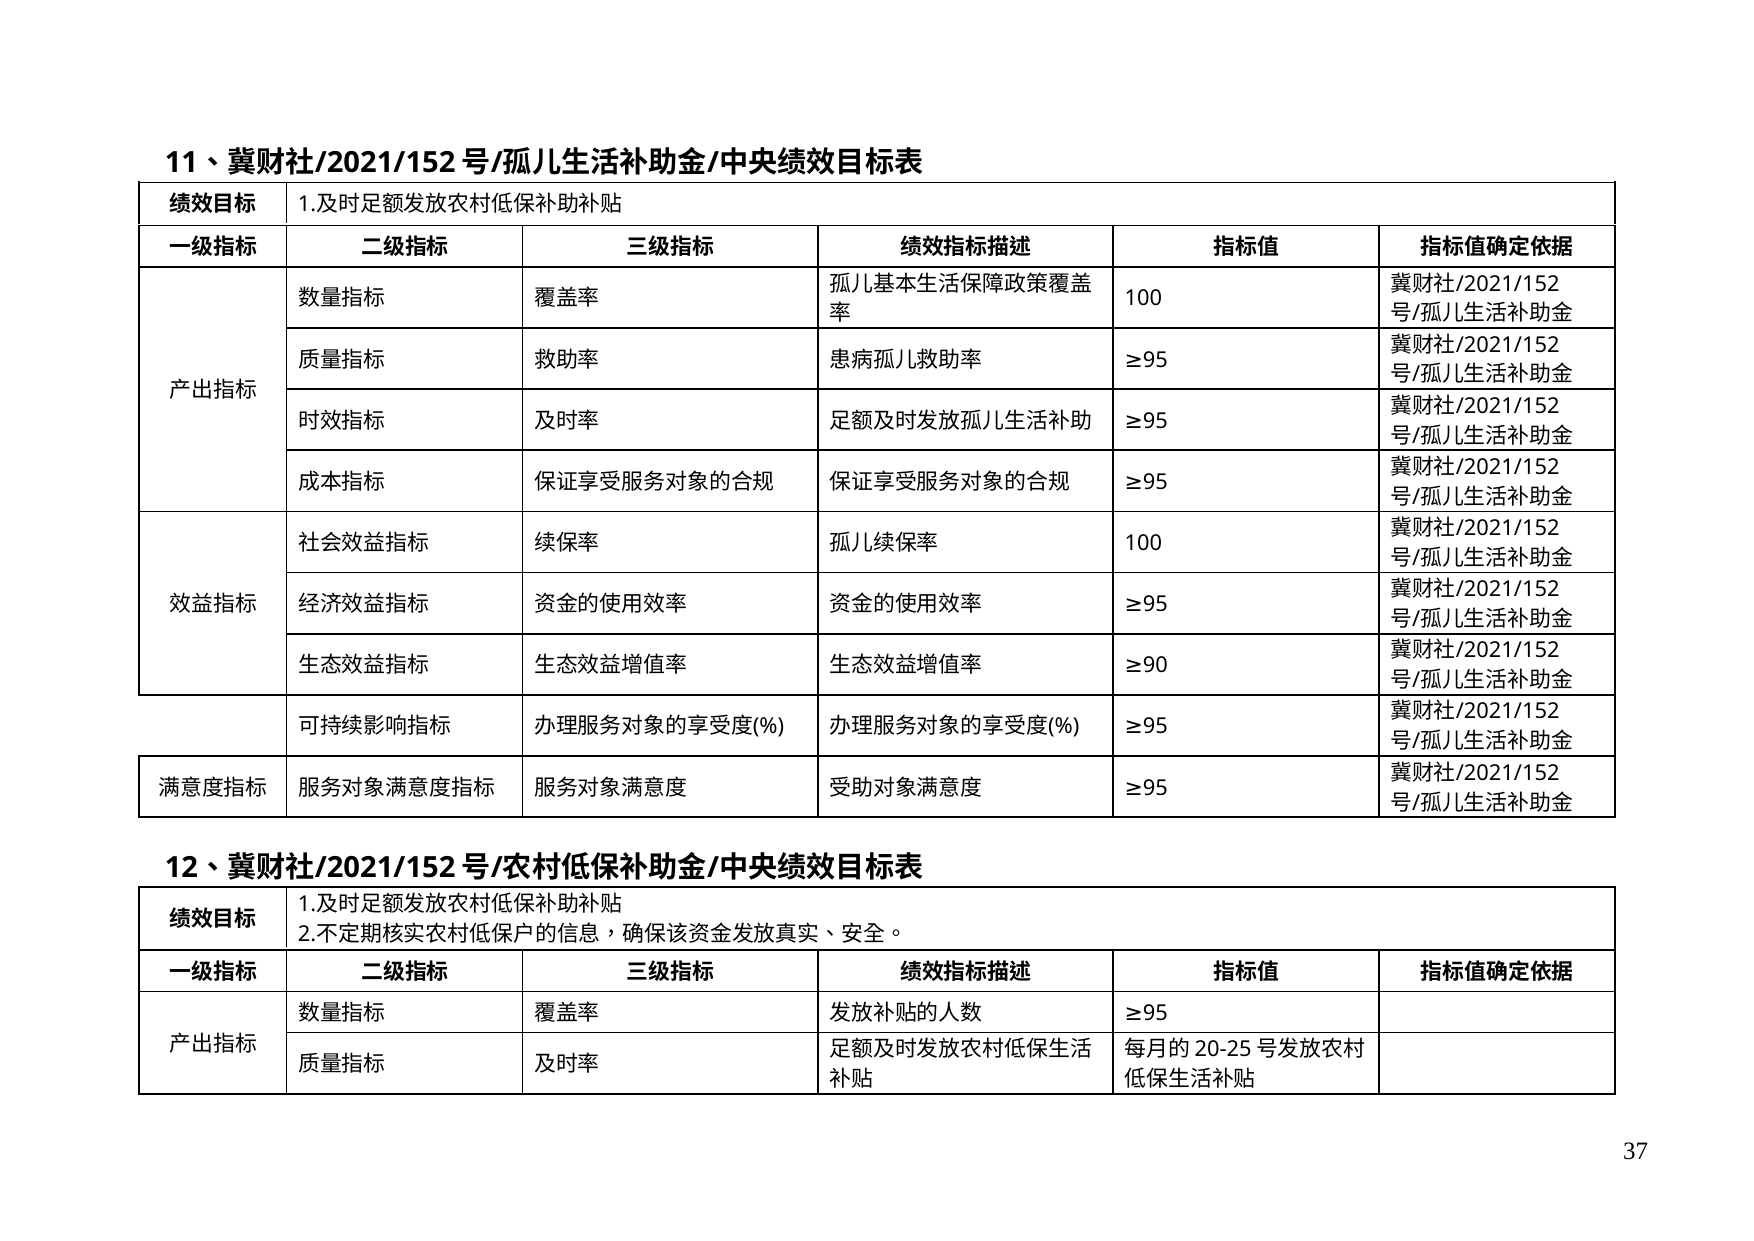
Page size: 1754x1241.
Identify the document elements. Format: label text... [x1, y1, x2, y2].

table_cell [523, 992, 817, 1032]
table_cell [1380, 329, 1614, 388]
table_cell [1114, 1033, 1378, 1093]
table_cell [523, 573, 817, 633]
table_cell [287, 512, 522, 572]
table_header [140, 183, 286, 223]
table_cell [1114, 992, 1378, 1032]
text 12、冀财社/2021/152号/农村低保补助金/中央绩效目标表 [106, 847, 1648, 886]
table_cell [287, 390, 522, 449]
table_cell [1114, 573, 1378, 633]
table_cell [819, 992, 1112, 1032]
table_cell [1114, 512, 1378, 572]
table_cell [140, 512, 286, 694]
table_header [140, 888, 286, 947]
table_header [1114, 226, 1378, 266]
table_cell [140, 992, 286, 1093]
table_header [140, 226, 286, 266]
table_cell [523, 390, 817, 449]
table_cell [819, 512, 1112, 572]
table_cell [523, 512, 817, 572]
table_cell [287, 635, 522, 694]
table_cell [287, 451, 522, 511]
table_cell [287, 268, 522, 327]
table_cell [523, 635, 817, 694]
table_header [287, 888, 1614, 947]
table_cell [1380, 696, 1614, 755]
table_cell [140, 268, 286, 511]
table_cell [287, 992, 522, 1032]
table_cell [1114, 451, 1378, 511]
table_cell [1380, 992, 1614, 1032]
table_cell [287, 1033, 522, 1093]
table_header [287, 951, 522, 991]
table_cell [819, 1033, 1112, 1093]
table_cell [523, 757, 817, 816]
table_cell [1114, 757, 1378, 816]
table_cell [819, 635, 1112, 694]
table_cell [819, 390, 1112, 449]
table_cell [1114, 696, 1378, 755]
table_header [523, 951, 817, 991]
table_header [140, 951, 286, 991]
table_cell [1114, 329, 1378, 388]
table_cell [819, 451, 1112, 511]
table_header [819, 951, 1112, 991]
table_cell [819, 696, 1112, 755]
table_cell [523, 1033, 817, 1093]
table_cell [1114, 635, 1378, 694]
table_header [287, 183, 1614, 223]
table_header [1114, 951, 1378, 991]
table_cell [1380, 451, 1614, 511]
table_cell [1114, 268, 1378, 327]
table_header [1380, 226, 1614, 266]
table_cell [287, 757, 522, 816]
text 11、冀财社/2021/152号/孤儿生活补助金/中央绩效目标表 [106, 142, 1648, 181]
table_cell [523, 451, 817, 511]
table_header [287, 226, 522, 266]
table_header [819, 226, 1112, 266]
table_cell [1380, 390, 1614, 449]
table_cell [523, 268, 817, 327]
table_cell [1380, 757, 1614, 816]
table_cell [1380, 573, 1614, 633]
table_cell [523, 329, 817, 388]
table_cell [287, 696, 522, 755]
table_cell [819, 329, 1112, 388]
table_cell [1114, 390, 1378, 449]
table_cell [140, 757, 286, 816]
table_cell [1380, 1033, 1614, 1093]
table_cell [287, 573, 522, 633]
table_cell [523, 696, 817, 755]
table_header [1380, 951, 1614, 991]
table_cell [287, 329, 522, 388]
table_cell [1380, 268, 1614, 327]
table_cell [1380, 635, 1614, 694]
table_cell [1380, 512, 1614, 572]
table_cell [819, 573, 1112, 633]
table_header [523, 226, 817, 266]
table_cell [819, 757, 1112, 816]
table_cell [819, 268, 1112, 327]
